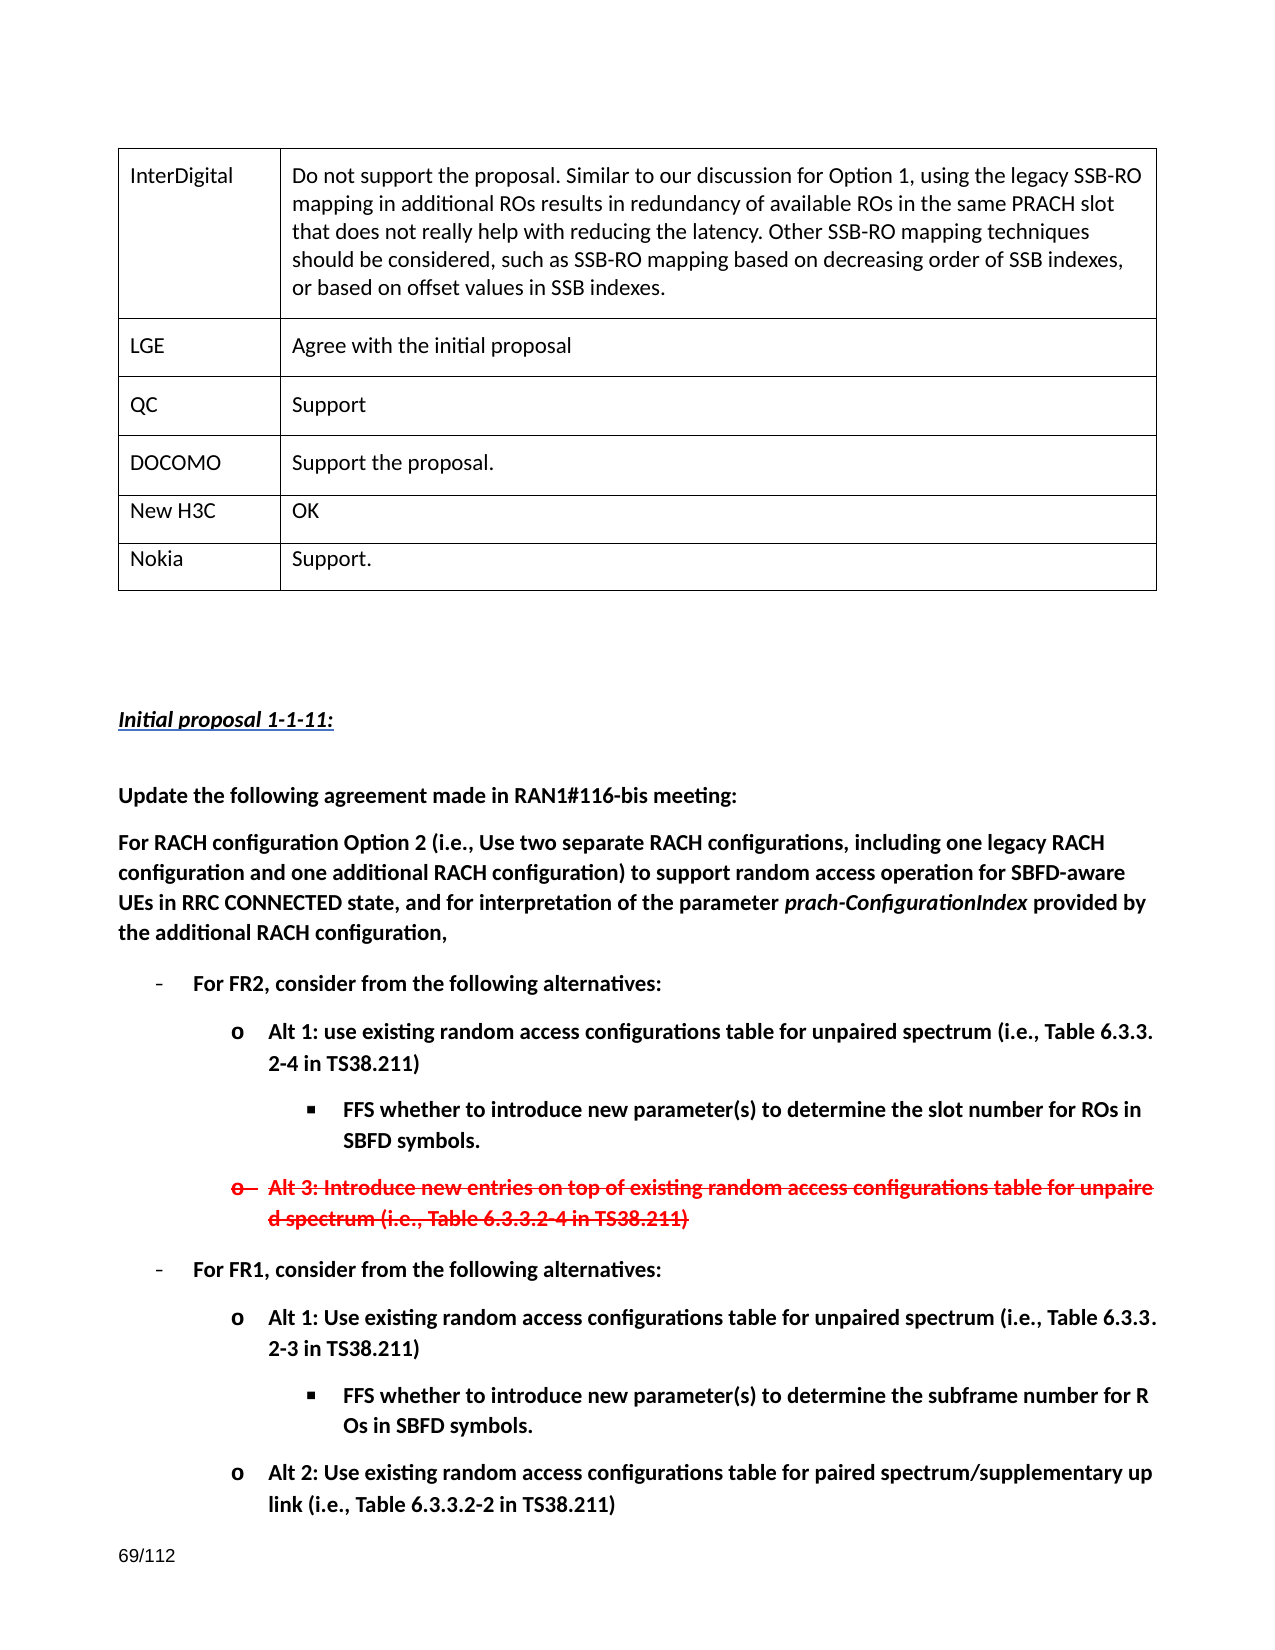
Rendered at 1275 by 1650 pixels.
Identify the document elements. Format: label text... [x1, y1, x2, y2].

list FFS whether to introduce new parameter(s) to determine the slot number for ROs in SBFD symbols. [306, 1096, 1157, 1154]
table_cell Agree with the initial proposal [281, 319, 1156, 376]
text Initial proposal 1-1-11: [118, 705, 1157, 733]
list Alt 3: Introduce new entries on top of existing random access configurations table for unpaired spectrum (i.e., Table 6.3.3.2-4 in TS38.211) [231, 1173, 1157, 1232]
table_cell New H3C [119, 496, 280, 543]
list For FR2, consider from the following alternatives: [156, 965, 1157, 998]
table_cell OK [281, 496, 1156, 543]
list Alt 1: Use existing random access configurations table for unpaired spectrum (i.e., Table 6.3.3.2-3 in TS38.211) [231, 1303, 1157, 1362]
text Update the following agreement made in RAN1#116-bis meeting: [118, 781, 1157, 809]
text For RACH configuration Option 2 (i.e., Use two separate RACH configurations, including one legacy RACH configuration and one additional RACH configuration) to support random access operation for SBFD-aware UEs in RRC CONNECTED state, and for interpretation of the parameter prach-ConfigurationIndex provided by the additional RACH configuration, [118, 828, 1157, 946]
table_cell QC [119, 377, 280, 434]
list Alt 1: use existing random access configurations table for unpaired spectrum (i.e., Table 6.3.3.2-4 in TS38.211) [231, 1017, 1157, 1077]
table_cell Support. [281, 544, 1156, 590]
table_cell Nokia [119, 544, 280, 590]
table_cell InterDigital [119, 149, 280, 318]
list For FR1, consider from the following alternatives: [156, 1251, 1157, 1284]
table_cell LGE [119, 319, 280, 376]
list FFS whether to introduce new parameter(s) to determine the subframe number for ROs in SBFD symbols. [306, 1381, 1157, 1439]
table_cell Support the proposal. [281, 436, 1156, 495]
table_cell Do not support the proposal. Similar to our discussion for Option 1, using the legacy SSB-RO mapping in additional ROs results in redundancy of available ROs in the same PRACH slot that does not really help with reducing the latency. Other SSB-RO mapping techniques should be considered, such as SSB-RO mapping based on decreasing order of SSB indexes, or based on offset values in SSB indexes. [281, 149, 1156, 318]
table_cell DOCOMO [119, 436, 280, 495]
list Alt 2: Use existing random access configurations table for paired spectrum/supplementary uplink (i.e., Table 6.3.3.2-2 in TS38.211) [231, 1458, 1157, 1518]
table_cell Support [281, 377, 1156, 434]
